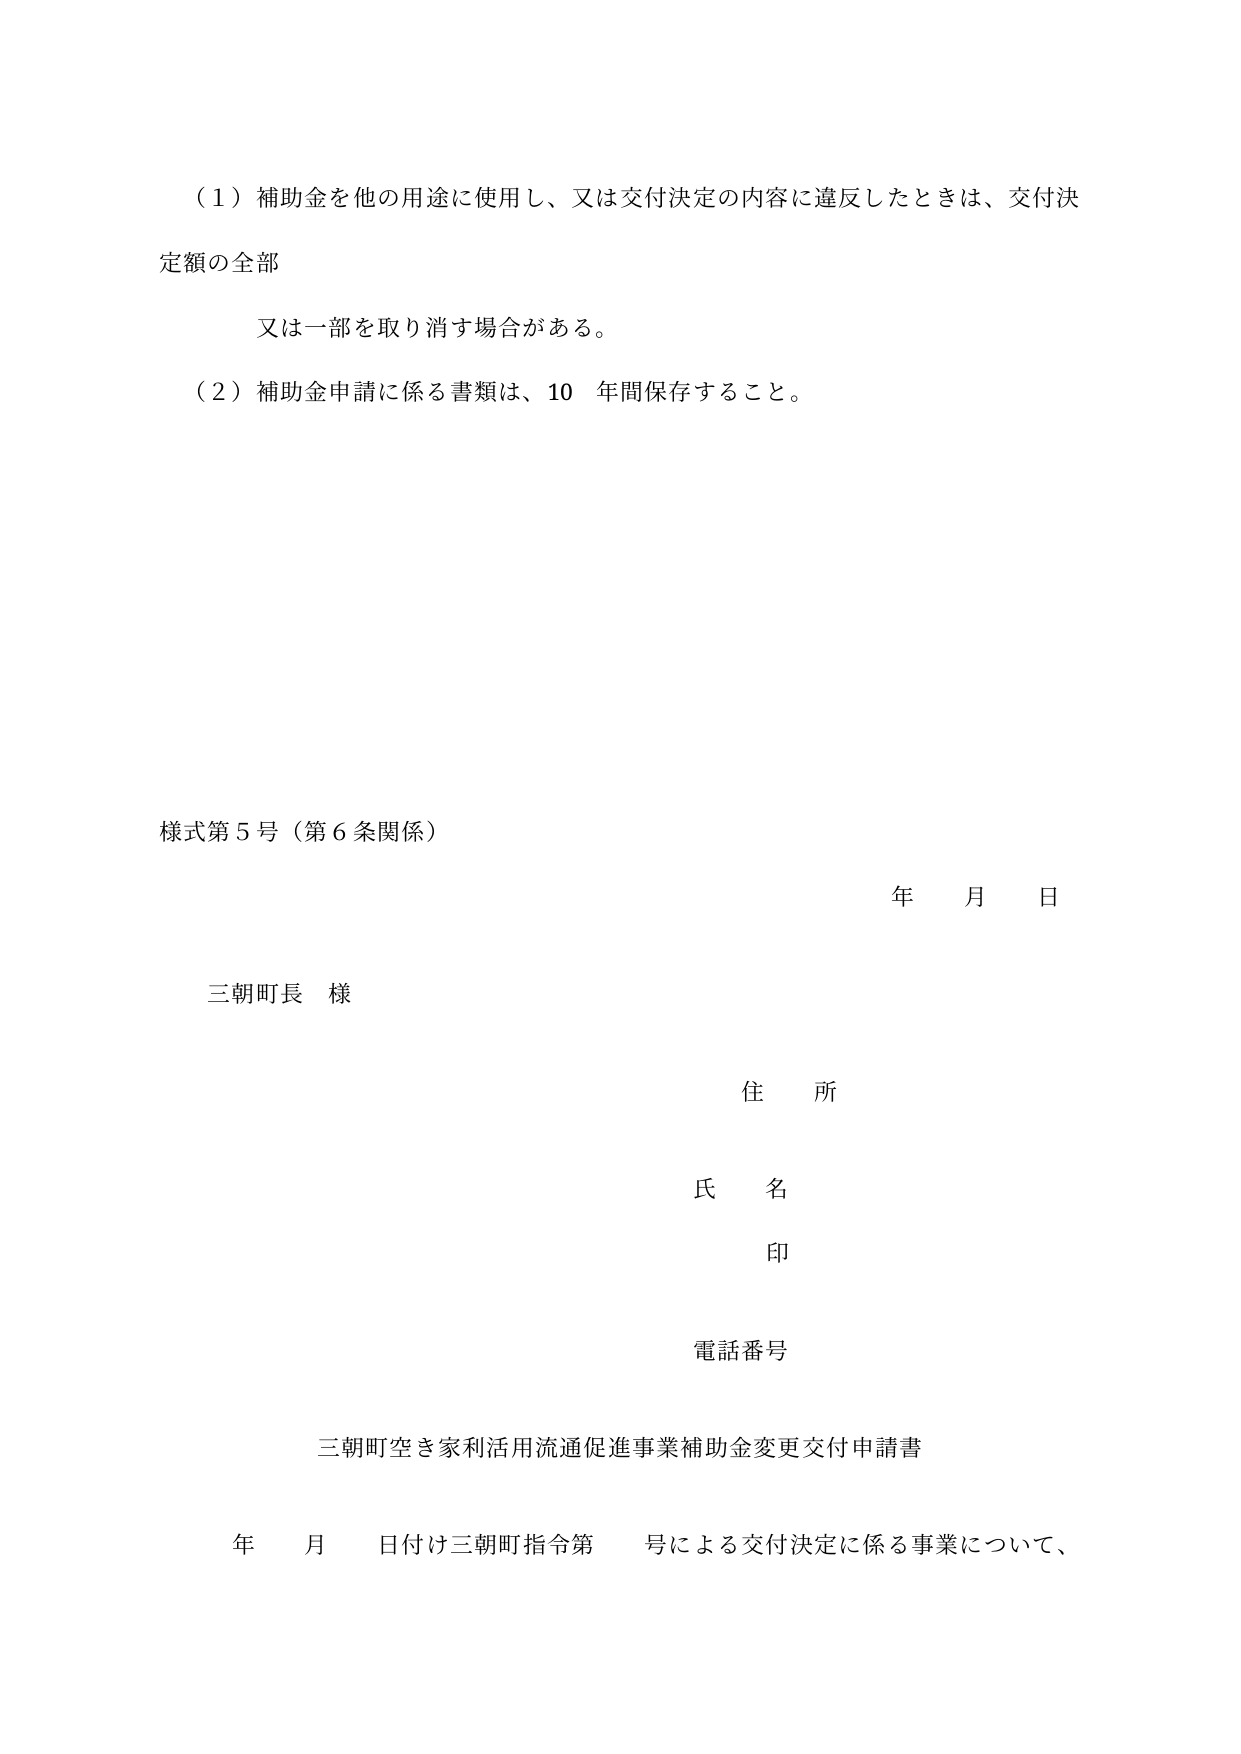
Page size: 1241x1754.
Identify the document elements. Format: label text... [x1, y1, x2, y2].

text 又は一部を取り消す場合がある。 [159, 294, 1081, 359]
text 様式第５号（第６条関係） [159, 798, 1081, 863]
text 住 所 [159, 1058, 1081, 1122]
text 電話番号 [159, 1317, 1081, 1382]
text 氏 名 印 [693, 1155, 1081, 1284]
text （２）補助金申請に係る書類は、10年間保存すること。 [159, 359, 1081, 423]
text 年 月 日 [159, 863, 1061, 928]
text 三朝町空き家利活用流通促進事業補助金変更交付申請書 [159, 1414, 1081, 1479]
text （１）補助金を他の用途に使用し、又は交付決定の内容に違反したときは、交付決定額の全部 [159, 164, 1081, 294]
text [159, 1511, 1081, 1576]
text 三朝町長 様 [159, 960, 1081, 1025]
